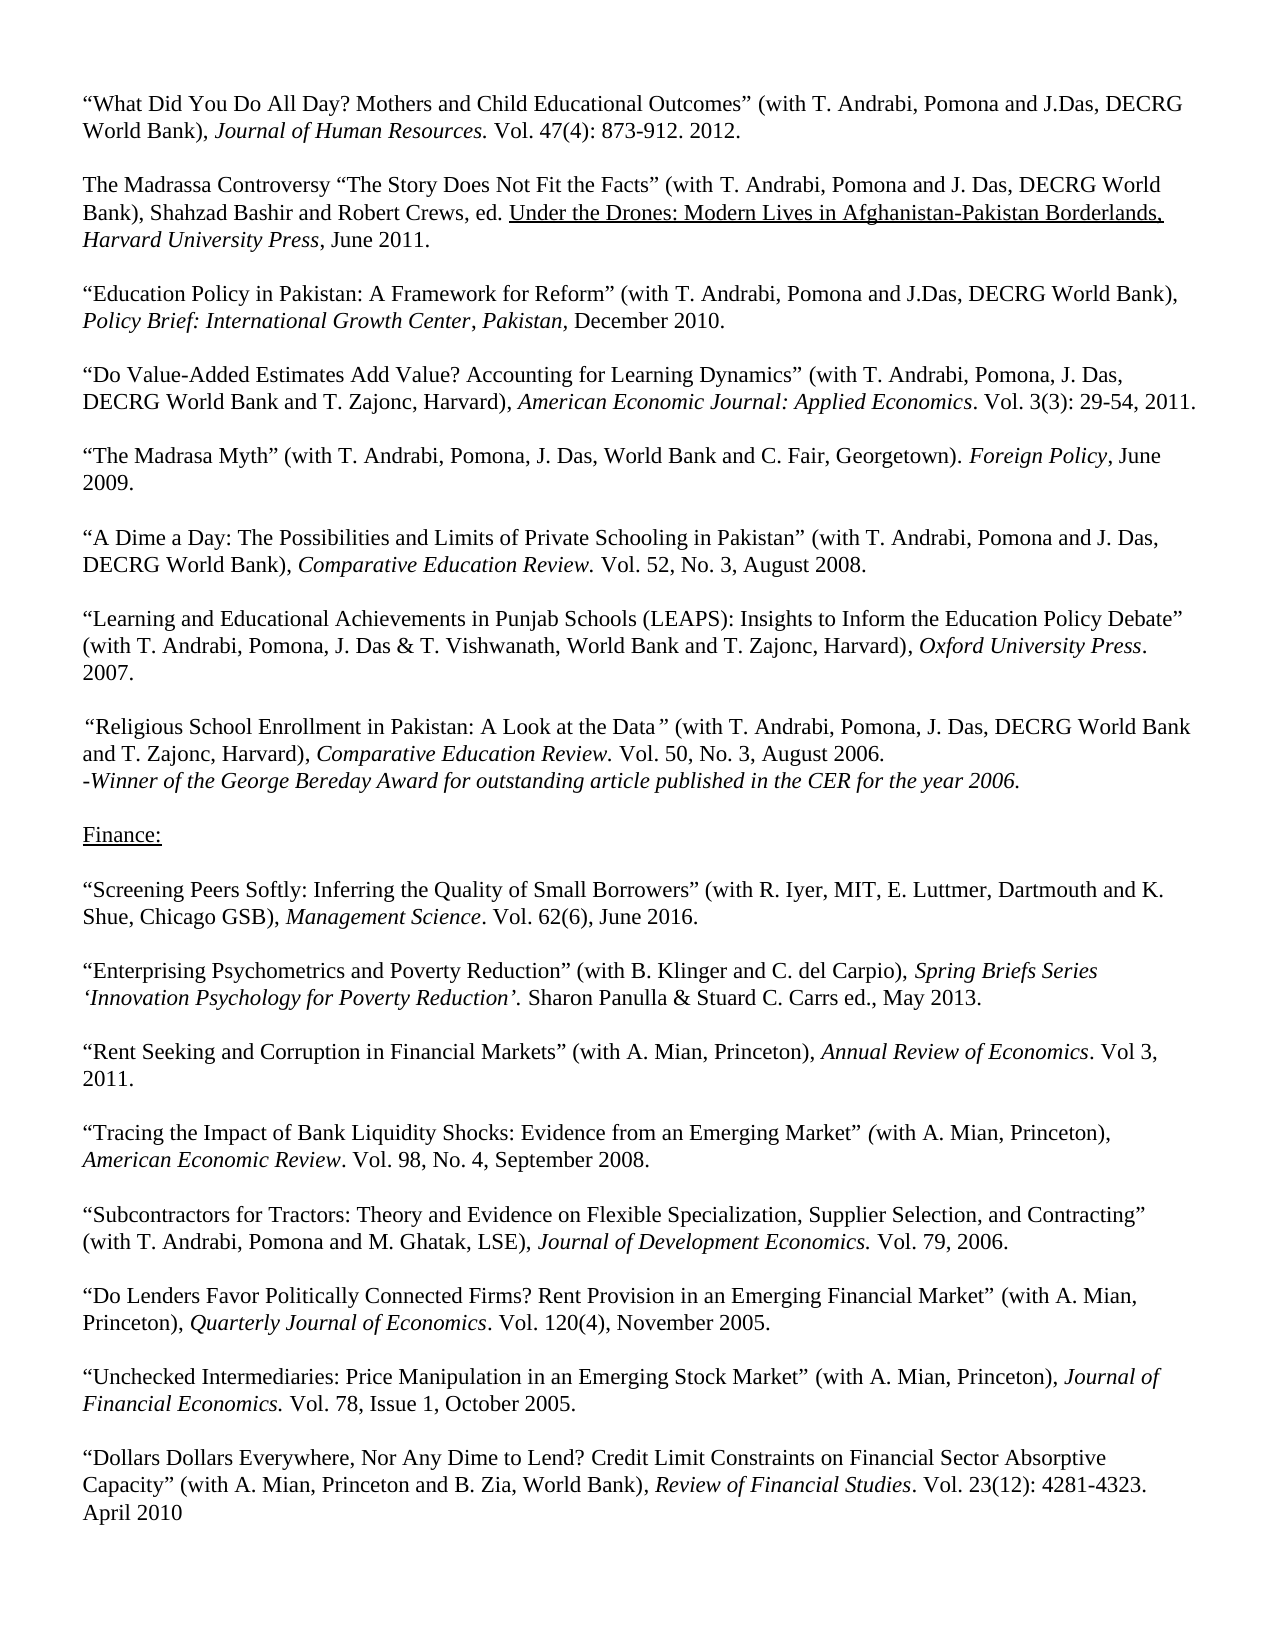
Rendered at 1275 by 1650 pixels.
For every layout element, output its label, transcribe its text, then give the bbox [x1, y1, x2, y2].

text “A Dime a Day: The Possibilities and Limits of Private Schooling in Pakistan” (with T. Andrabi, Pomona and J. Das, DECRG World Bank), Comparative Education Review. Vol. 52, No. 3, August 2008. [82, 523, 1200, 577]
text -Winner of the George Bereday Award for outstanding article published in the CER for the year 2006. [82, 767, 1200, 794]
text “Dollars Dollars Everywhere, Nor Any Dime to Lend? Credit Limit Constraints on Financial Sector Absorptive Capacity” (with A. Mian, Princeton and B. Zia, World Bank), Review of Financial Studies. Vol. 23(12): 4281-4323. April 2010 [82, 1444, 1200, 1525]
text Finance: [82, 821, 1200, 848]
text “Education Policy in Pakistan: A Framework for Reform” (with T. Andrabi, Pomona and J.Das, DECRG World Bank), Policy Brief: International Growth Center, Pakistan, December 2010. [82, 279, 1200, 334]
text “Subcontractors for Tractors: Theory and Evidence on Flexible Specialization, Supplier Selection, and Contracting” (with T. Andrabi, Pomona and M. Ghatak, LSE), Journal of Development Economics. Vol. 79, 2006. [82, 1200, 1200, 1254]
text “Screening Peers Softly: Inferring the Quality of Small Borrowers” (with R. Iyer, MIT, E. Luttmer, Dartmouth and K. Shue, Chicago GSB), Management Science. Vol. 62(6), June 2016. [82, 875, 1200, 929]
text “Learning and Educational Achievements in Punjab Schools (LEAPS): Insights to Inform the Education Policy Debate” (with T. Andrabi, Pomona, J. Das & T. Vishwanath, World Bank and T. Zajonc, Harvard), Oxford University Press. 2007. [82, 604, 1200, 686]
text “Do Lenders Favor Politically Connected Firms? Rent Provision in an Emerging Financial Market” (with A. Mian, Princeton), Quarterly Journal of Economics. Vol. 120(4), November 2005. [82, 1282, 1200, 1336]
text “Do Value-Added Estimates Add Value? Accounting for Learning Dynamics” (with T. Andrabi, Pomona, J. Das, DECRG World Bank and T. Zajonc, Harvard), American Economic Journal: Applied Economics. Vol. 3(3): 29-54, 2011. [82, 361, 1200, 415]
text The Madrassa Controversy “The Story Does Not Fit the Facts” (with T. Andrabi, Pomona and J. Das, DECRG World Bank), Shahzad Bashir and Robert Crews, ed. Under the Drones: Modern Lives in Afghanistan-Pakistan Borderlands, Harvard University Press, June 2011. [82, 171, 1200, 252]
text “The Madrasa Myth” (with T. Andrabi, Pomona, J. Das, World Bank and C. Fair, Georgetown). Foreign Policy, June 2009. [82, 442, 1200, 496]
text “Unchecked Intermediaries: Price Manipulation in an Emerging Stock Market” (with A. Mian, Princeton), Journal of Financial Economics. Vol. 78, Issue 1, October 2005. [82, 1363, 1200, 1417]
text “Rent Seeking and Corruption in Financial Markets” (with A. Mian, Princeton), Annual Review of Economics. Vol 3, 2011. [82, 1038, 1200, 1092]
text “What Did You Do All Day? Mothers and Child Educational Outcomes” (with T. Andrabi, Pomona and J.Das, DECRG World Bank), Journal of Human Resources. Vol. 47(4): 873-912. 2012. [82, 90, 1200, 144]
text “Religious School Enrollment in Pakistan: A Look at the Data” (with T. Andrabi, Pomona, J. Das, DECRG World Bank and T. Zajonc, Harvard), Comparative Education Review. Vol. 50, No. 3, August 2006. [82, 713, 1200, 767]
text “Tracing the Impact of Bank Liquidity Shocks: Evidence from an Emerging Market” (with A. Mian, Princeton), American Economic Review. Vol. 98, No. 4, September 2008. [82, 1119, 1200, 1173]
text “Enterprising Psychometrics and Poverty Reduction” (with B. Klinger and C. del Carpio), Spring Briefs Series ‘Innovation Psychology for Poverty Reduction’. Sharon Panulla & Stuard C. Carrs ed., May 2013. [82, 957, 1200, 1011]
